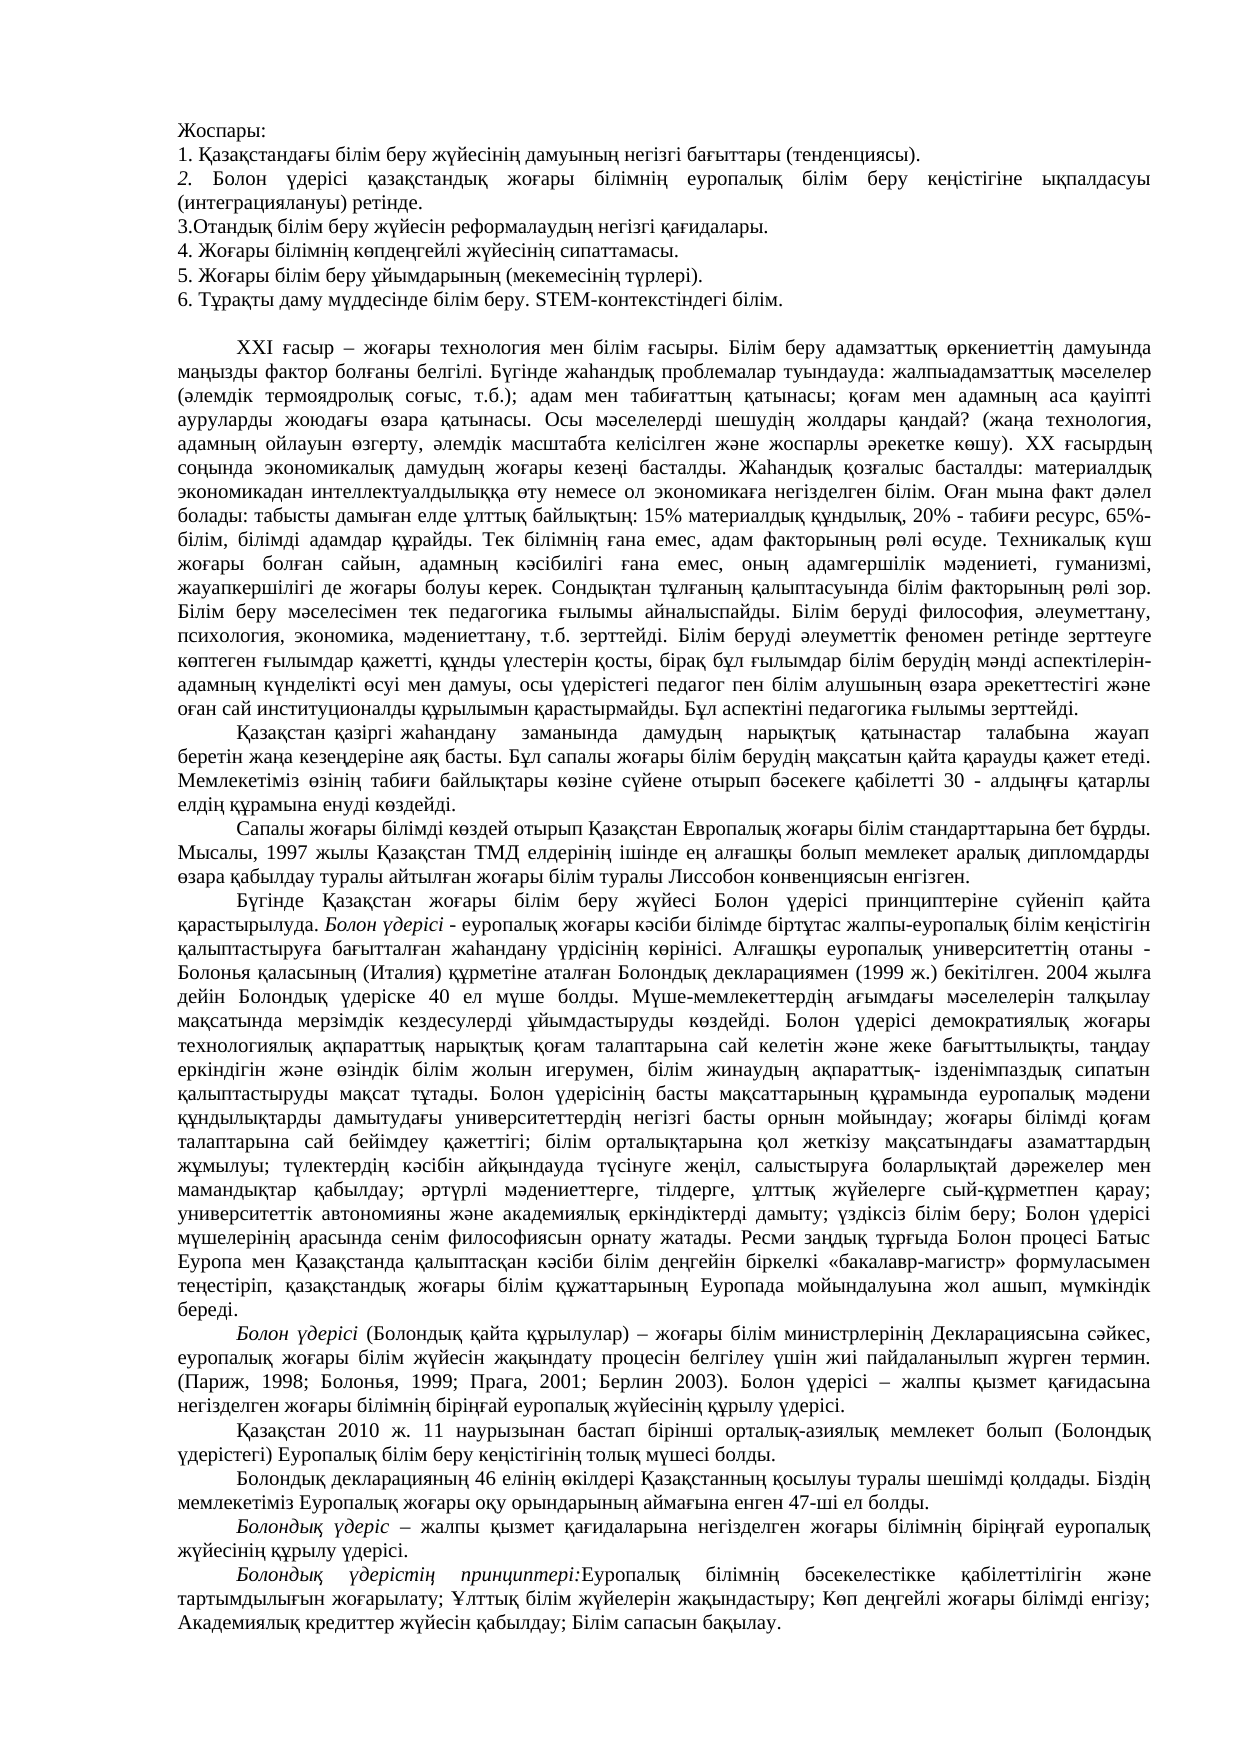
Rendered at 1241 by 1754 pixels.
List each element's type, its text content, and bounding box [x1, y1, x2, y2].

text Болон үдерісі (Болондық қайта құрылулар) – жоғары білім министрлерінің Декларациясына сәйкес, еуропалық жоғары білім жүйесін жақындату процесін белгілеу үшін жиі пайдаланылып жүрген термин. (Париж, 1998; Болонья, 1999; Прага, 2001; Берлин 2003). Болон үдерісі – жалпы қызмет қағидасына негізделген жоғары білімнің біріңғай еуропалық жүйесінің құрылу үдерісі. [177, 1321, 1152, 1417]
text Сапалы жоғары білімді көздей отырып Қазақстан Европалық жоғары білім стандарттарына бет бұрды. Мысалы, 1997 жылы Қазақстан ТМД елдерінің ішінде ең алғашқы болып мемлекет аралық дипломдарды өзара қабылдау туралы айтылған жоғары білім туралы Лиссобон конвенциясын енгізген. [177, 816, 1152, 888]
text 5. Жоғары білім беру ұйымдарының (мекемесінің түрлері). [177, 262, 1152, 287]
text 1. Қазақстандағы білім беру жүйесінің дамуының негізгі бағыттары (тенденциясы). [177, 142, 1152, 166]
text Болондық декларацияның 46 елінің өкілдері Қазақстанның қосылуы туралы шешімді қолдады. Біздің мемлекетіміз Еуропалық жоғары оқу орындарының аймағына енген 47-ші ел болды. [177, 1466, 1152, 1514]
text Жоспары: [177, 118, 1152, 142]
text XXI ғасыр – жоғары технология мен білім ғасыры. Білім беру адамзаттық өркениеттің дамуында маңызды фактор болғаны белгілі. Бүгінде жаһандық проблемалар туындауда: жалпыадамзаттық мәселелер (әлемдік термоядролық соғыс, т.б.); адам мен табиғаттың қатынасы; қоғам мен адамның аса қауіпті ауруларды жоюдағы өзара қатынасы. Осы мәселелерді шешудің жолдары қандай? (жаңа технология, адамның ойлауын өзгерту, әлемдік масштабта келісілген және жоспарлы әрекетке көшу). XX ғасырдың соңында экономикалық дамудың жоғары кезеңі басталды. Жаһандық қозғалыс басталды: материалдық экономикадан интеллектуалдылыққа өту немесе ол экономикаға негізделген білім. Оған мына факт дәлел болады: табысты дамыған елде ұлттық байлықтың: 15% материалдық құндылық, 20% - табиғи ресурс, 65%- білім, білімді адамдар құрайды. Тек білімнің ғана емес, адам факторының рөлі өсуде. Техникалық күш жоғары болған сайын, адамның кәсібилігі ғана емес, оның адамгершілік мәдениеті, гуманизмі, жауапкершілігі де жоғары болуы керек. Сондықтан тұлғаның қалыптасуында білім факторының рөлі зор. Білім беру мәселесімен тек педагогика ғылымы айналыспайды. Білім беруді философия, әлеуметтану, психология, экономика, мәдениеттану, т.б. зерттейді. Білім беруді әлеуметтік феномен ретінде зерттеуге көптеген ғылымдар қажетті, құнды үлестерін қосты, бірақ бұл ғылымдар білім берудің мәнді аспектілерін- адамның күнделікті өсуі мен дамуы, осы үдерістегі педагог пен білім алушының өзара әрекеттестігі және оған сай институционалды құрылымын қарастырмайды. Бұл аспектіні педагогика ғылымы зерттейді. [177, 335, 1152, 720]
text Қазақстан 2010 ж. 11 наурызынан бастап бірінші орталық-азиялық мемлекет болып (Болондық үдерістегі) Еуропалық білім беру кеңістігінің толық мүшесі болды. [177, 1417, 1152, 1466]
text 2. Болон үдерісі қазақстандық жоғары білімнің еуропалық білім беру кеңістігіне ықпалдасуы (интеграциялануы) ретінде. [177, 166, 1152, 214]
text Бүгінде Қазақстан жоғары білім беру жүйесі Болон үдерісі принциптеріне сүйеніп қайта қарастырылуда. Болон үдерісі - еуропалық жоғары кәсіби білімде біртұтас жалпы-еуропалық білім кеңістігін қалыптастыруға бағытталған жаһандану үрдісінің көрінісі. Алғашқы еуропалық университеттің отаны - Болонья қаласының (Италия) құрметіне аталған Болондық декларациямен (1999 ж.) бекітілген. 2004 жылға дейін Болондық үдеріске 40 ел мүше болды. Мүше-мемлекеттердің ағымдағы мәселелерін талқылау мақсатында мерзімдік кездесулерді ұйымдастыруды көздейді. Болон үдерісі демократиялық жоғары технологиялық ақпараттық нарықтық қоғам талаптарына сай келетін және жеке бағыттылықты, таңдау еркіндігін және өзіндік білім жолын игерумен, білім жинаудың ақпараттық- ізденімпаздық сипатын қалыптастыруды мақсат тұтады. Болон үдерісінің басты мақсаттарының құрамында еуропалық мәдени құндылықтарды дамытудағы университеттердің негізгі басты орнын мойындау; жоғары білімді қоғам талаптарына сай бейімдеу қажеттігі; білім орталықтарына қол жеткізу мақсатындағы азаматтардың жұмылуы; түлектердің кәсібін айқындауда түсінуге жеңіл, салыстыруға боларлықтай дәрежелер мен мамандықтар қабылдау; әртүрлі мәдениеттерге, тілдерге, ұлттық жүйелерге сый-құрметпен қарау; университеттік автономияны және академиялық еркіндіктерді дамыту; үздіксіз білім беру; Болон үдерісі мүшелерінің арасында сенім философиясын орнату жатады. Ресми заңдық тұрғыда Болон процесі Батыс Еуропа мен Қазақстанда қалыптасқан кәсіби білім деңгейін біркелкі «бакалавр-магистр» формуласымен теңестіріп, қазақстандық жоғары білім құжаттарының Еуропада мойындалуына жол ашып, мүмкіндік береді. [177, 888, 1152, 1321]
text 4. Жоғары білімнің көпдеңгейлі жүйесінің сипаттамасы. [177, 238, 1152, 262]
text Болондық үдерістің принциптері:Еуропалық білімнің бәсекелестікке қабілеттілігін және тартымдылығын жоғарылату; Ұлттық білім жүйелерін жақындастыру; Көп деңгейлі жоғары білімді енгізу; Академиялық кредиттер жүйесін қабылдау; Білім сапасын бақылау. [177, 1562, 1152, 1634]
text 6. Тұрақты даму мүддесінде білім беру. STEM-контекстіндегі білім. [177, 287, 1152, 311]
text Қазақстан қазіргі жаһандану заманында дамудың нарықтық қатынастар талабына жауап беретін жаңа кезеңдеріне аяқ басты. Бұл сапалы жоғары білім берудің мақсатын қайта қарауды қажет етеді. Мемлекетіміз өзінің табиғи байлықтары көзіне сүйене отырып бәсекеге қабілетті 30 - алдыңғы қатарлы елдің құрамына енуді көздейді. [177, 720, 1152, 816]
text 3.Отандық білім беру жүйесін реформалаудың негізгі қағидалары. [177, 214, 1152, 238]
text Болондық үдеріс – жалпы қызмет қағидаларына негізделген жоғары білімнің біріңғай еуропалық жүйесінің құрылу үдерісі. [177, 1514, 1152, 1562]
